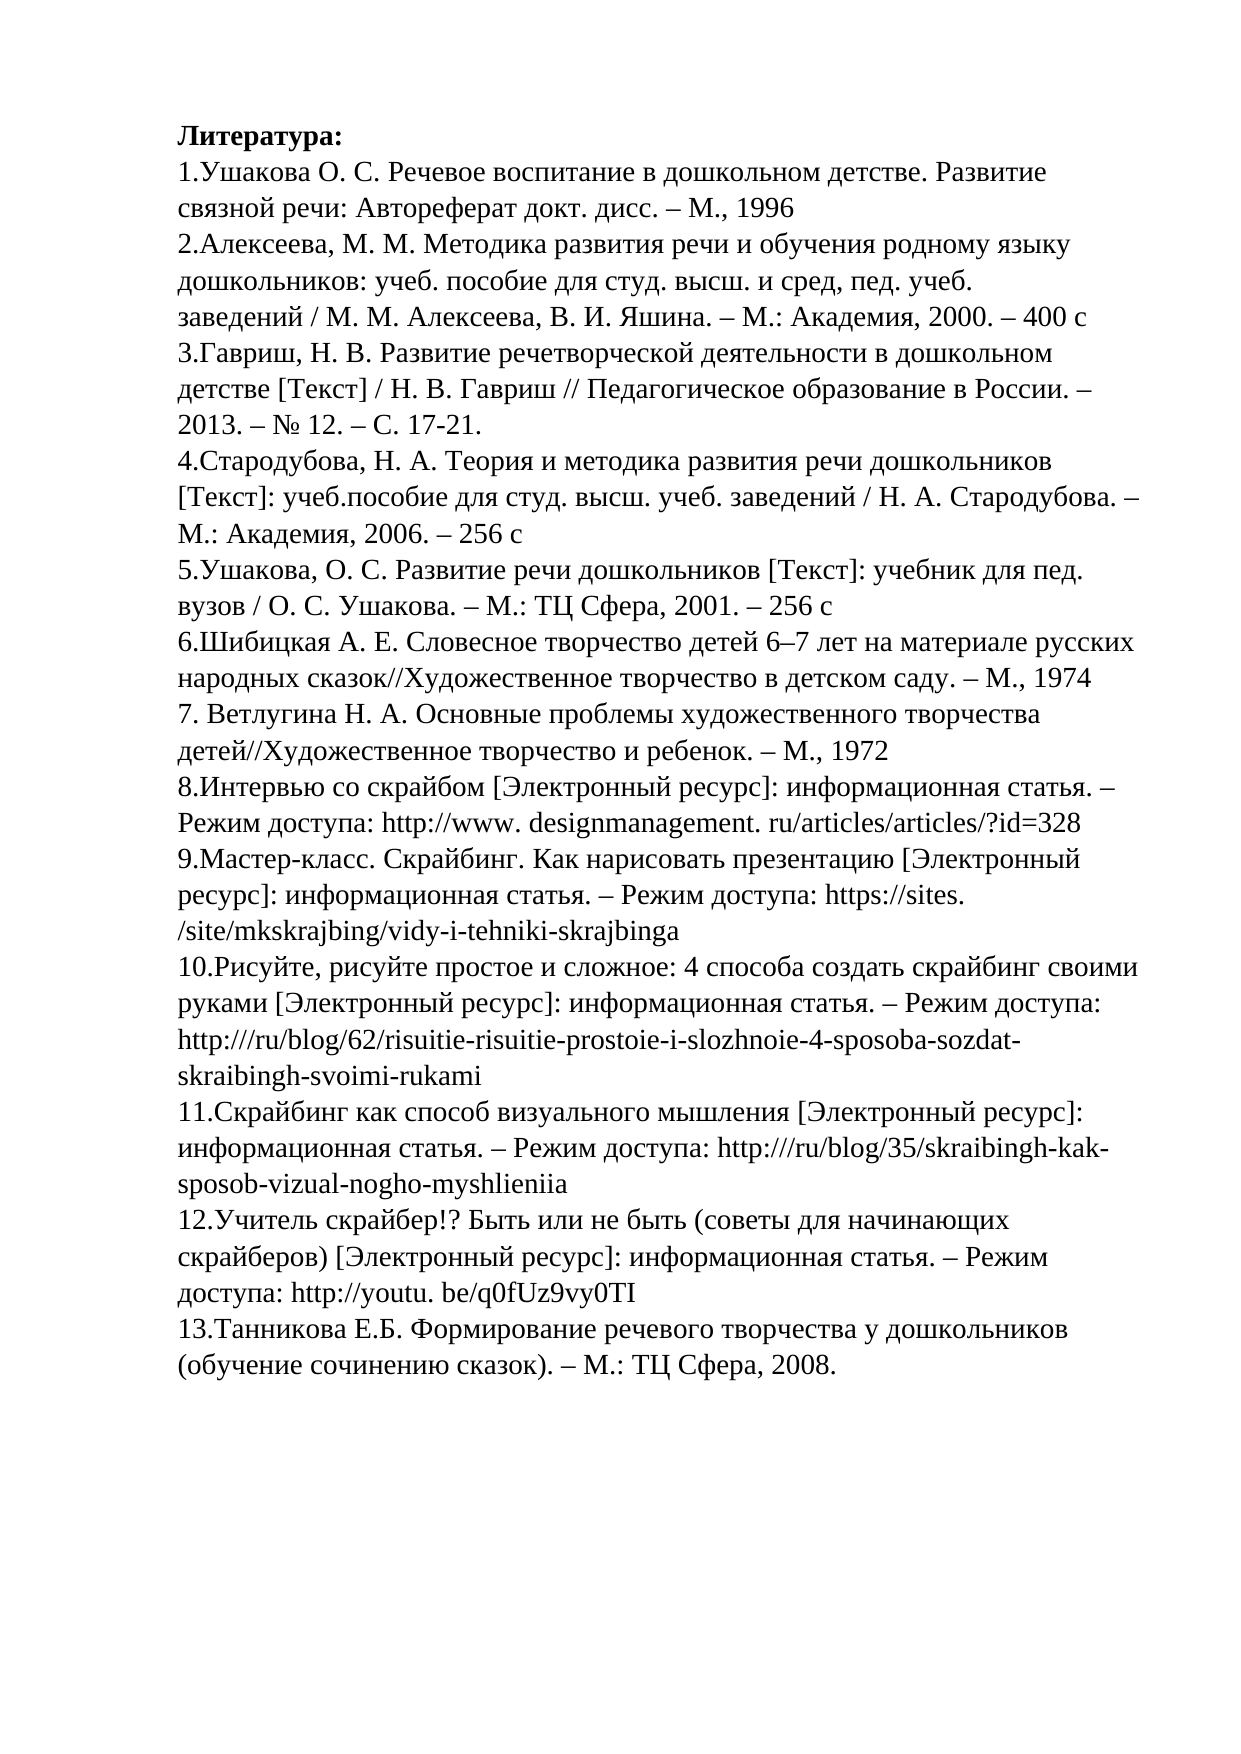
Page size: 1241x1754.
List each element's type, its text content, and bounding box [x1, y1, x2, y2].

text 6.Шибицкая А. Е. Словесное творчество детей 6–7 лет на материале русских народных сказок//Художественное творчество в детском саду. – М., 1974 [177, 624, 1152, 694]
text Литература: [177, 118, 1152, 152]
text 13.Танникова Е.Б. Формирование речевого творчества у дошкольников (обучение сочинению сказок). – М.: ТЦ Сфера, 2008. [177, 1311, 1152, 1381]
text 1.Ушакова О. С. Речевое воспитание в дошкольном детстве. Развитие связной речи: Автореферат докт. дисс. – М., 1996 [177, 154, 1152, 224]
text 9.Мастер-класс. Скрайбинг. Как нарисовать презентацию [Электронный ресурс]: информационная статья. – Режим доступа: https://sites. /site/mkskrajbing/vidy-i-tehniki-skrajbinga [177, 841, 1152, 947]
text 7. Ветлугина Н. А. Основные проблемы художественного творчества детей//Художественное творчество и ребенок. – М., 1972 [177, 696, 1152, 766]
text [Текст]: учеб.пособие для студ. высш. учеб. заведений / Н. А. Стародубова. – [177, 479, 1152, 513]
text 8.Интервью со скрайбом [Электронный ресурс]: информационная статья. – Режим доступа: http://www. designmanagement. ru/articles/articles/?id=328 [177, 769, 1152, 838]
text вузов / О. С. Ушакова. – М.: ТЦ Сфера, 2001. – 256 с [177, 588, 1152, 622]
text 12.Учитель скрайбер!? Быть или не быть (советы для начинающих скрайберов) [Электронный ресурс]: информационная статья. – Режим доступа: http://youtu. be/q0fUz9vy0TI [177, 1202, 1152, 1308]
text 5.Ушакова, О. С. Развитие речи дошкольников [Текст]: учебник для пед. [177, 552, 1152, 585]
text 10.Рисуйте, рисуйте простое и сложное: 4 способа создать скрайбинг своими руками [Электронный ресурс]: информационная статья. – Режим доступа: http:///ru/blog/62/risuitie-risuitie-prostoie-i-slozhnoie-4-sposoba-sozdat-skraibingh-svoimi-rukami [177, 949, 1152, 1091]
text М.: Академия, 2006. – 256 с [177, 516, 1152, 549]
text 4.Стародубова, Н. А. Теория и методика развития речи дошкольников [177, 443, 1152, 477]
text 11.Скрайбинг как способ визуального мышления [Электронный ресурс]: информационная статья. – Режим доступа: http:///ru/blog/35/skraibingh-kak-sposob-vizual-nogho-myshlieniia [177, 1094, 1152, 1200]
text детстве [Текст] / Н. В. Гавриш // Педагогическое образование в России. – [177, 371, 1152, 405]
text 2013. – № 12. – С. 17-21. [177, 407, 1152, 441]
text 3.Гавриш, Н. В. Развитие речетворческой деятельности в дошкольном [177, 335, 1152, 368]
text 2.Алексеева, М. М. Методика развития речи и обучения родному языку [177, 227, 1152, 260]
text заведений / М. М. Алексеева, В. И. Яшина. – М.: Академия, 2000. – 400 с [177, 299, 1152, 332]
text дошкольников: учеб. пособие для студ. высш. и сред, пед. учеб. [177, 263, 1152, 296]
